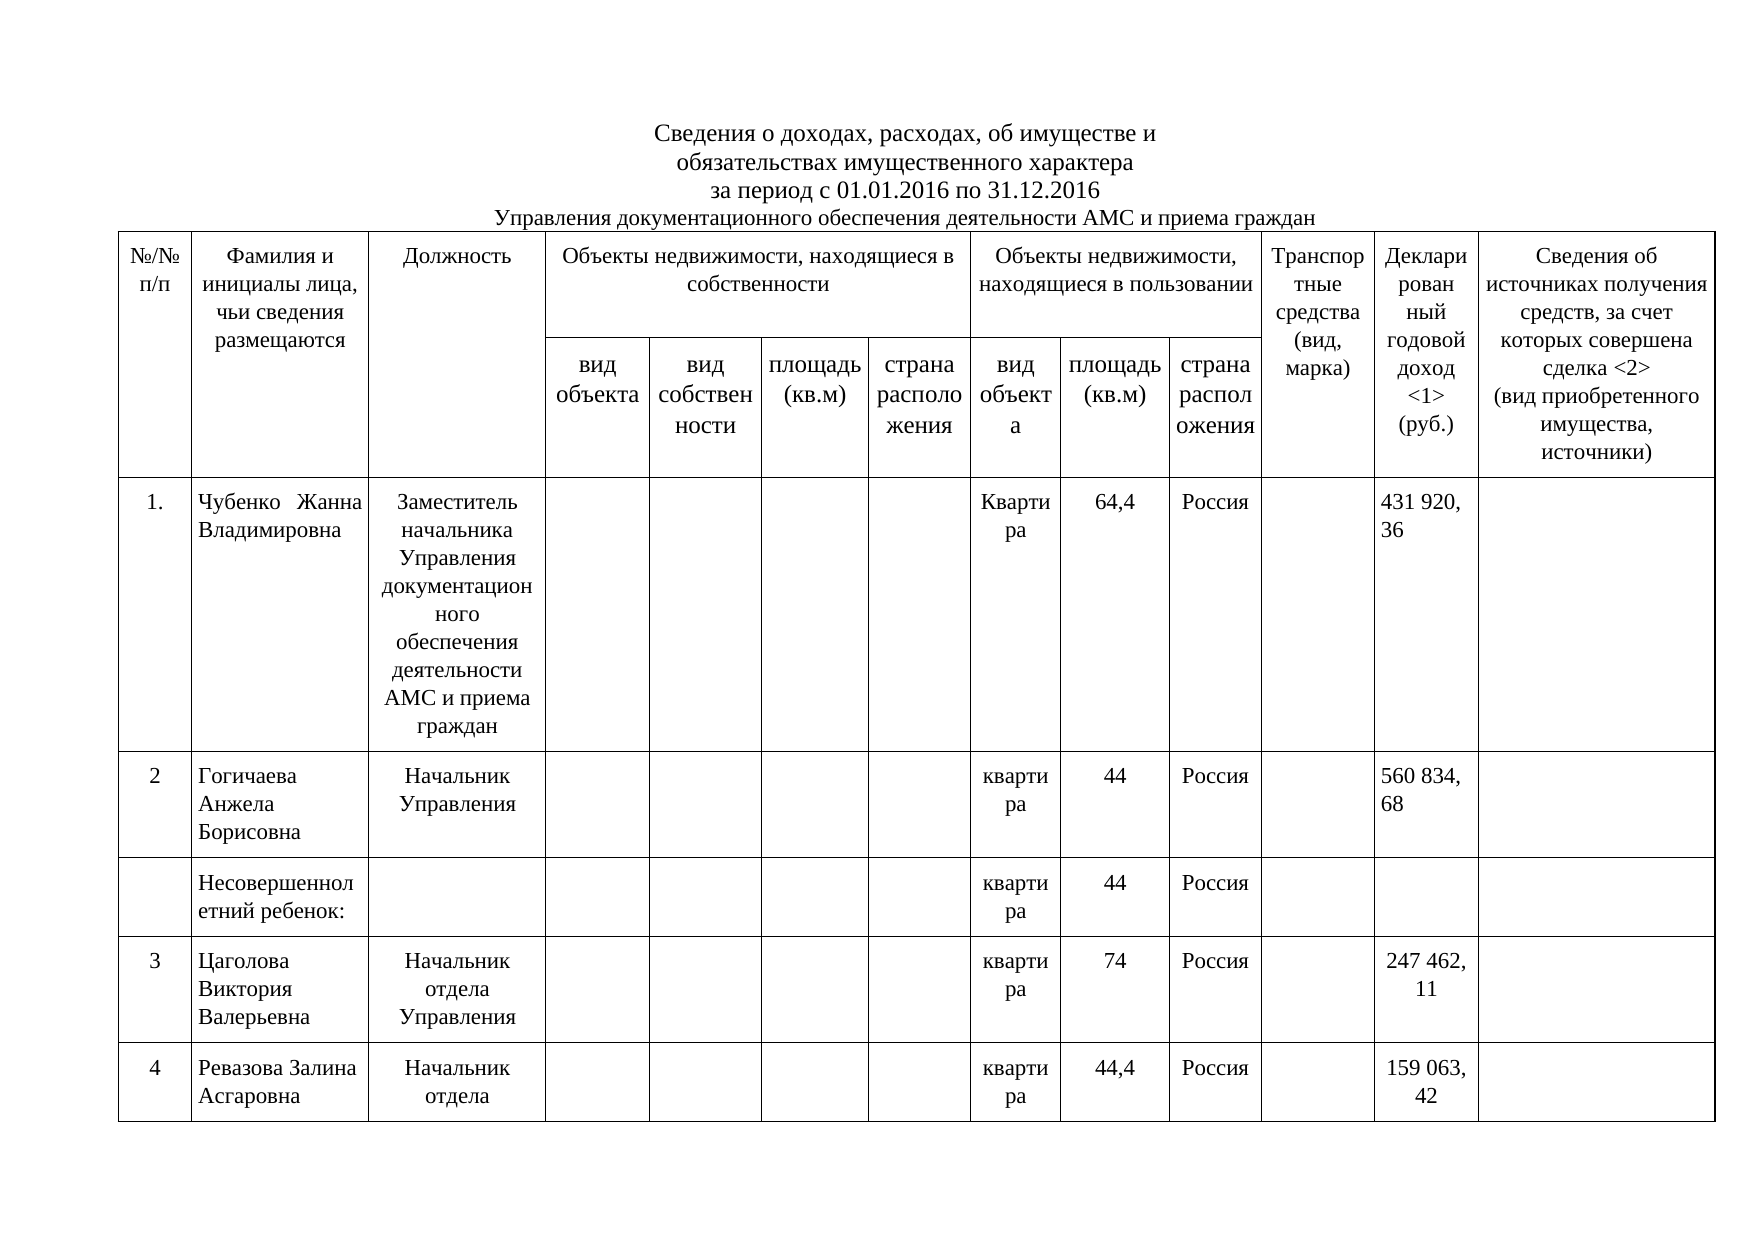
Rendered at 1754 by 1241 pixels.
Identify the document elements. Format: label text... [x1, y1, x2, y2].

table_cell [869, 858, 970, 936]
table_cell Цаголова Виктория Валерьевна [192, 937, 368, 1042]
table_cell [1375, 858, 1478, 936]
table_cell 431 920,36 [1375, 478, 1478, 751]
table_cell квартира [971, 1043, 1060, 1121]
table_cell [1479, 937, 1714, 1042]
table_cell Гогичаева Анжела Борисовна [192, 752, 368, 857]
table_cell квартира [971, 858, 1060, 936]
table_cell Начальник отдела Управления [369, 937, 545, 1042]
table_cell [192, 1043, 368, 1121]
table_cell [1479, 752, 1714, 857]
table_cell [650, 478, 761, 751]
table_cell Несовершеннолетний ребенок: [192, 858, 368, 936]
text за период с 01.01.2016 по 31.12.2016 [118, 176, 1636, 204]
table_cell [762, 937, 868, 1042]
table_cell 64,4 [1061, 478, 1169, 751]
table_cell Россия [1170, 752, 1261, 857]
table_cell Квартира [971, 478, 1060, 751]
table_cell [546, 858, 649, 936]
table_cell 44 [1061, 858, 1169, 936]
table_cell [369, 1043, 545, 1121]
table_cell страна расположения [1170, 338, 1261, 477]
table_cell вид объекта [971, 338, 1060, 477]
table_cell [762, 478, 868, 751]
text Управления документационного обеспечения деятельности АМС и приема граждан [118, 204, 1636, 231]
table_cell [869, 752, 970, 857]
table_cell 159 063,42 [1375, 1043, 1478, 1121]
table_cell [1479, 1043, 1714, 1121]
table_cell страна расположения [869, 338, 970, 477]
table_cell Россия [1170, 858, 1261, 936]
table_cell [546, 752, 649, 857]
table_cell [1262, 478, 1374, 751]
table_header Транспортные средства (вид, марка) [1262, 232, 1374, 477]
table_cell [650, 937, 761, 1042]
table_cell 44,4 [1061, 1043, 1169, 1121]
table_header №/№ п/п [119, 232, 191, 477]
table_cell [1262, 752, 1374, 857]
table_cell [1262, 1043, 1374, 1121]
table_cell [762, 858, 868, 936]
table_cell вид объекта [546, 338, 649, 477]
table_cell квартира [971, 937, 1060, 1042]
table_cell [869, 478, 970, 751]
text Сведения о доходах, расходах, об имуществе и [118, 118, 1636, 147]
table_cell Заместитель начальника Управления документацион ного обеспечения деятельности АМС и приема граждан [369, 478, 545, 751]
table_cell [869, 1043, 970, 1121]
text обязательствах имущественного характера [118, 147, 1636, 176]
table_cell [1479, 478, 1714, 751]
table_cell Чубенко Жанна Владимировна [192, 478, 368, 751]
table_cell [1262, 937, 1374, 1042]
table_cell Россия [1170, 1043, 1261, 1121]
table_cell [546, 1043, 649, 1121]
table_cell [1262, 858, 1374, 936]
table_header Декларирован ный годовой доход <1> (руб.) [1375, 232, 1478, 477]
table_header Фамилия и инициалы лица, чьи сведения размещаются [192, 232, 368, 477]
table_cell квартира [971, 752, 1060, 857]
table_cell [1479, 858, 1714, 936]
table_cell 4 [119, 1043, 191, 1121]
table_cell [650, 858, 761, 936]
table_cell [546, 937, 649, 1042]
table_cell 1. [119, 478, 191, 751]
table_cell [369, 858, 545, 936]
table_cell вид собственности [650, 338, 761, 477]
table_cell [119, 858, 191, 936]
table_cell [762, 752, 868, 857]
table_cell 560 834,68 [1375, 752, 1478, 857]
table_header Должность [369, 232, 545, 477]
table_header Сведения об источниках получения средств, за счет которых совершена сделка <2> (вид приобретенного имущества, источники) [1479, 232, 1714, 477]
table_header Объекты недвижимости, находящиеся в собственности [546, 232, 970, 337]
table_cell [869, 937, 970, 1042]
table_cell 3 [119, 937, 191, 1042]
table_cell 44 [1061, 752, 1169, 857]
table_cell площадь (кв.м) [762, 338, 868, 477]
table_header Объекты недвижимости, находящиеся в пользовании [971, 232, 1261, 337]
table_cell Россия [1170, 937, 1261, 1042]
table_cell 74 [1061, 937, 1169, 1042]
table_cell [762, 1043, 868, 1121]
table_cell [650, 752, 761, 857]
table_cell площадь (кв.м) [1061, 338, 1169, 477]
table_cell 247 462,11 [1375, 937, 1478, 1042]
table_cell [546, 478, 649, 751]
table_cell [650, 1043, 761, 1121]
table_cell 2 [119, 752, 191, 857]
table_cell Начальник Управления [369, 752, 545, 857]
table_cell Россия [1170, 478, 1261, 751]
